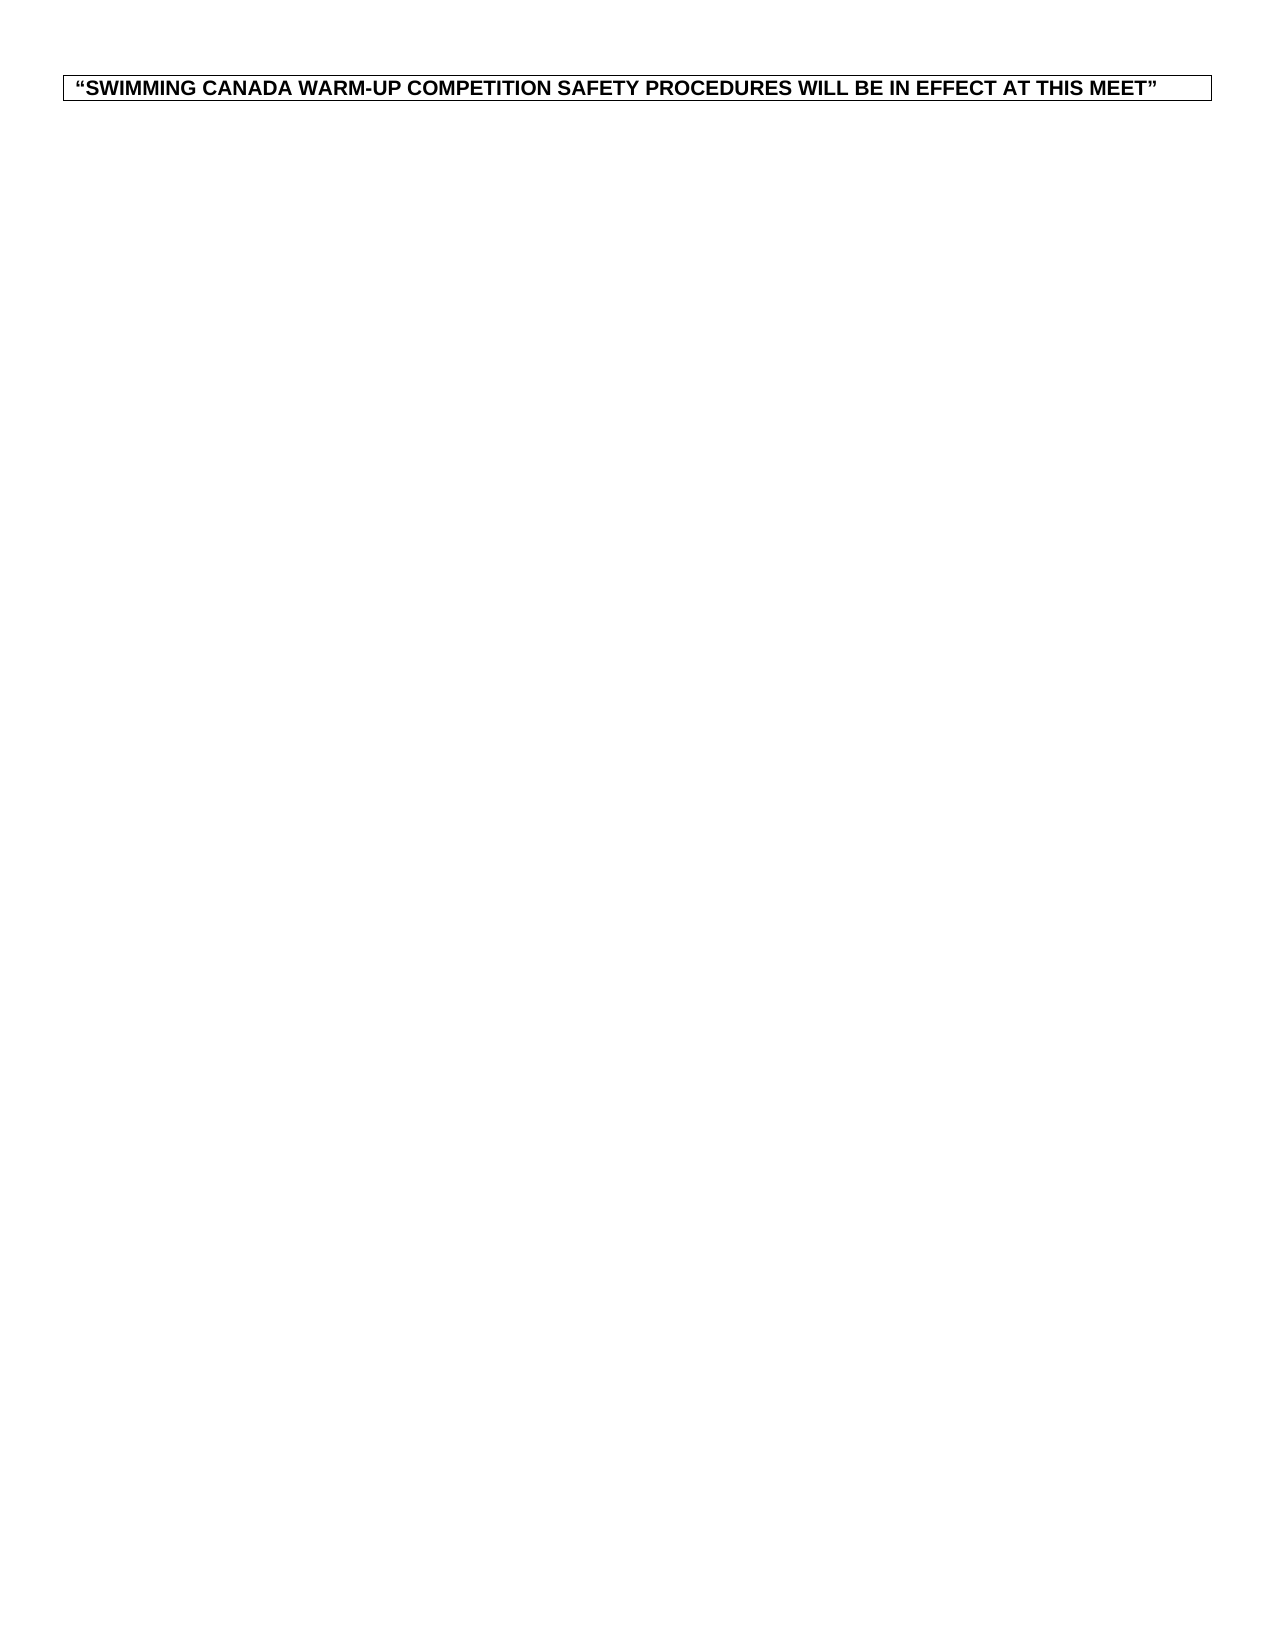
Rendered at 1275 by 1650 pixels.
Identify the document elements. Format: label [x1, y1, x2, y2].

table_cell [64, 76, 1211, 100]
